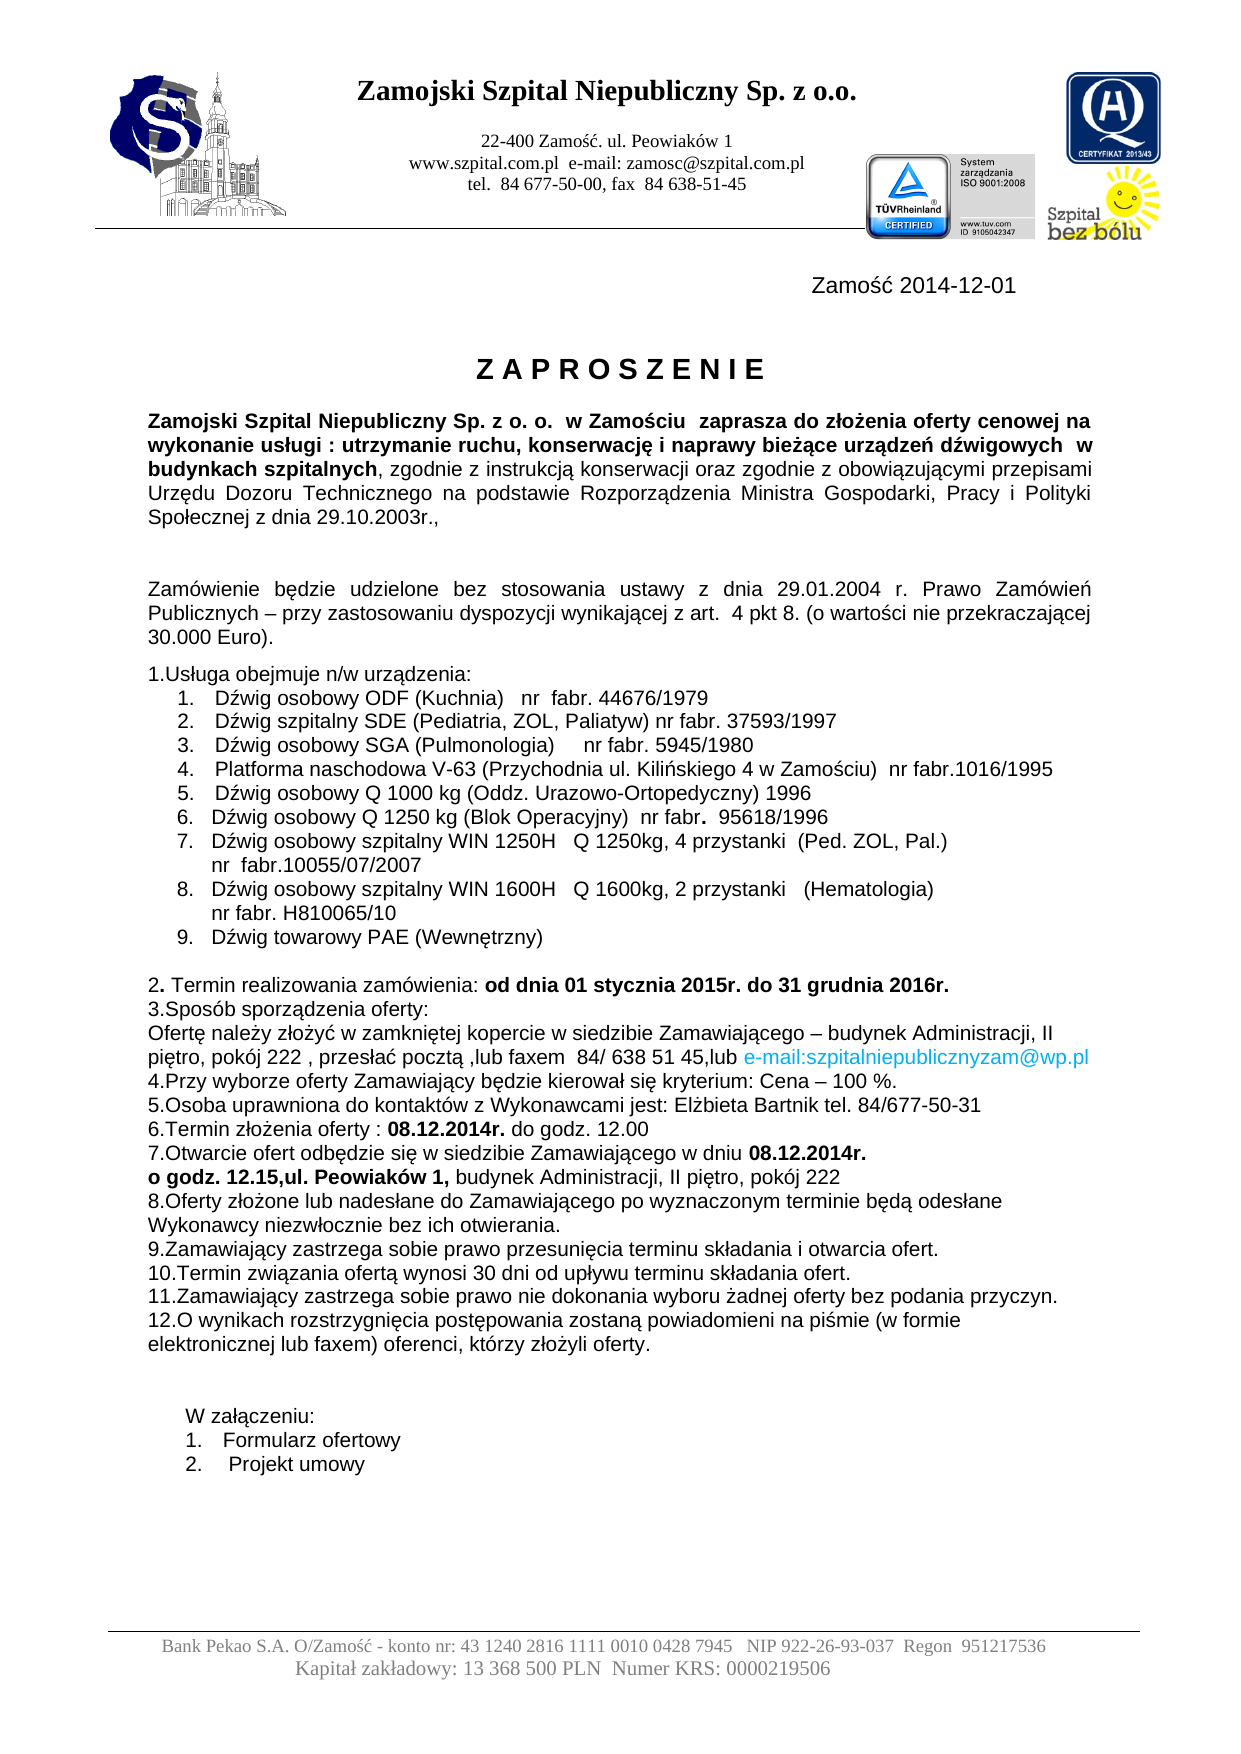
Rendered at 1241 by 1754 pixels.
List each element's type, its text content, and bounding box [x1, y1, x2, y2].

list Platforma naschodowa V-63 (Przychodnia ul. Kilińskiego 4 w Zamościu) nr fabr.1016/1995 [177, 757, 1093, 781]
text 4.Przy wyborze oferty Zamawiający będzie kierował się kryterium: Cena – 100 %. [148, 1069, 1093, 1093]
text 1.Usługa obejmuje n/w urządzenia: [148, 661, 1093, 685]
text 10.Termin związania ofertą wynosi 30 dni od upływu terminu składania ofert. [148, 1260, 1093, 1284]
text 8. Dźwig osobowy szpitalny WIN 1600H Q 1600kg, 2 przystanki (Hematologia) [148, 877, 1093, 901]
text Zamość 2014-12-01 [148, 244, 1093, 299]
text 12.O wynikach rozstrzygnięcia postępowania zostaną powiadomieni na piśmie (w formie elektronicznej lub faxem) oferenci, którzy złożyli oferty. [148, 1308, 1093, 1356]
text 11.Zamawiający zastrzega sobie prawo nie dokonania wyboru żadnej oferty bez podania przyczyn. [148, 1284, 1093, 1308]
text 9. Dźwig towarowy PAE (Wewnętrzny) [148, 925, 1093, 949]
text 5.Osoba uprawniona do kontaktów z Wykonawcami jest: Elżbieta Bartnik tel. 84/677-50-31 [148, 1093, 1093, 1117]
list Dźwig osobowy ODF (Kuchnia) nr fabr. 44676/1979 [177, 685, 1093, 709]
text 7. Dźwig osobowy szpitalny WIN 1250H Q 1250kg, 4 przystanki (Ped. ZOL, Pal.) [148, 829, 1093, 853]
text Z A P R O S Z E N I E [148, 352, 1093, 385]
text 3.Sposób sporządzenia oferty: [148, 997, 1093, 1021]
text nr fabr.10055/07/2007 [148, 853, 1093, 877]
text nr fabr. H810065/10 [148, 901, 1093, 925]
picture [865, 153, 1036, 240]
text W załączeniu: [185, 1404, 1093, 1428]
text Zamojski Szpital Niepubliczny Sp. z o. o. w Zamościu zaprasza do złożenia oferty cenowej na wykonanie usługi : utrzymanie ruchu, konserwację i naprawy bieżące urządzeń dźwigowych w budynkach szpitalnych, zgodnie z instrukcją konserwacji oraz zgodnie z obowiązującymi przepisami Urzędu Dozoru Technicznego na podstawie Rozporządzenia Ministra Gospodarki, Pracy i Polityki Społecznej z dnia 29.10.2003r., [148, 409, 1093, 529]
text Ofertę należy złożyć w zamkniętej kopercie w siedzibie Zamawiającego – budynek Administracji, II piętro, pokój 222 , przesłać pocztą ,lub faxem 84/ 638 51 45,lub e-mail:szpitalniepublicznyzam@wp.pl [148, 1021, 1093, 1069]
picture [110, 72, 287, 216]
text 2. Termin realizowania zamówienia: od dnia 01 stycznia 2015r. do 31 grudnia 2016r. [148, 973, 1093, 997]
list Formularz ofertowy [185, 1428, 1093, 1452]
text 6.Termin złożenia oferty : 08.12.2014r. do godz. 12.00 [148, 1117, 1093, 1141]
text 7.Otwarcie ofert odbędzie się w siedzibie Zamawiającego w dniu 08.12.2014r. o godz. 12.15,ul. Peowiaków 1, budynek Administracji, II piętro, pokój 222 [148, 1141, 1093, 1188]
text Zamówienie będzie udzielone bez stosowania ustawy z dnia 29.01.2004 r. Prawo Zamówień Publicznych – przy zastosowaniu dyspozycji wynikającej z art. 4 pkt 8. (o wartości nie przekraczającej 30.000 Euro). [148, 577, 1093, 649]
list Projekt umowy [185, 1452, 1093, 1476]
text 8.Oferty złożone lub nadesłane do Zamawiającego po wyznaczonym terminie będą odesłane Wykonawcy niezwłocznie bez ich otwierania. [148, 1188, 1093, 1236]
list Dźwig szpitalny SDE (Pediatria, ZOL, Paliatyw) nr fabr. 37593/1997 [177, 709, 1093, 733]
text 9.Zamawiający zastrzega sobie prawo przesunięcia terminu składania i otwarcia ofert. [148, 1236, 1093, 1260]
text 6. Dźwig osobowy Q 1250 kg (Blok Operacyjny) nr fabr. 95618/1996 [148, 805, 1093, 829]
list Dźwig osobowy Q 1000 kg (Oddz. Urazowo-Ortopedyczny) 1996 [177, 781, 1093, 805]
picture [1066, 72, 1161, 164]
list Dźwig osobowy SGA (Pulmonologia) nr fabr. 5945/1980 [177, 733, 1093, 757]
picture [1047, 166, 1160, 240]
